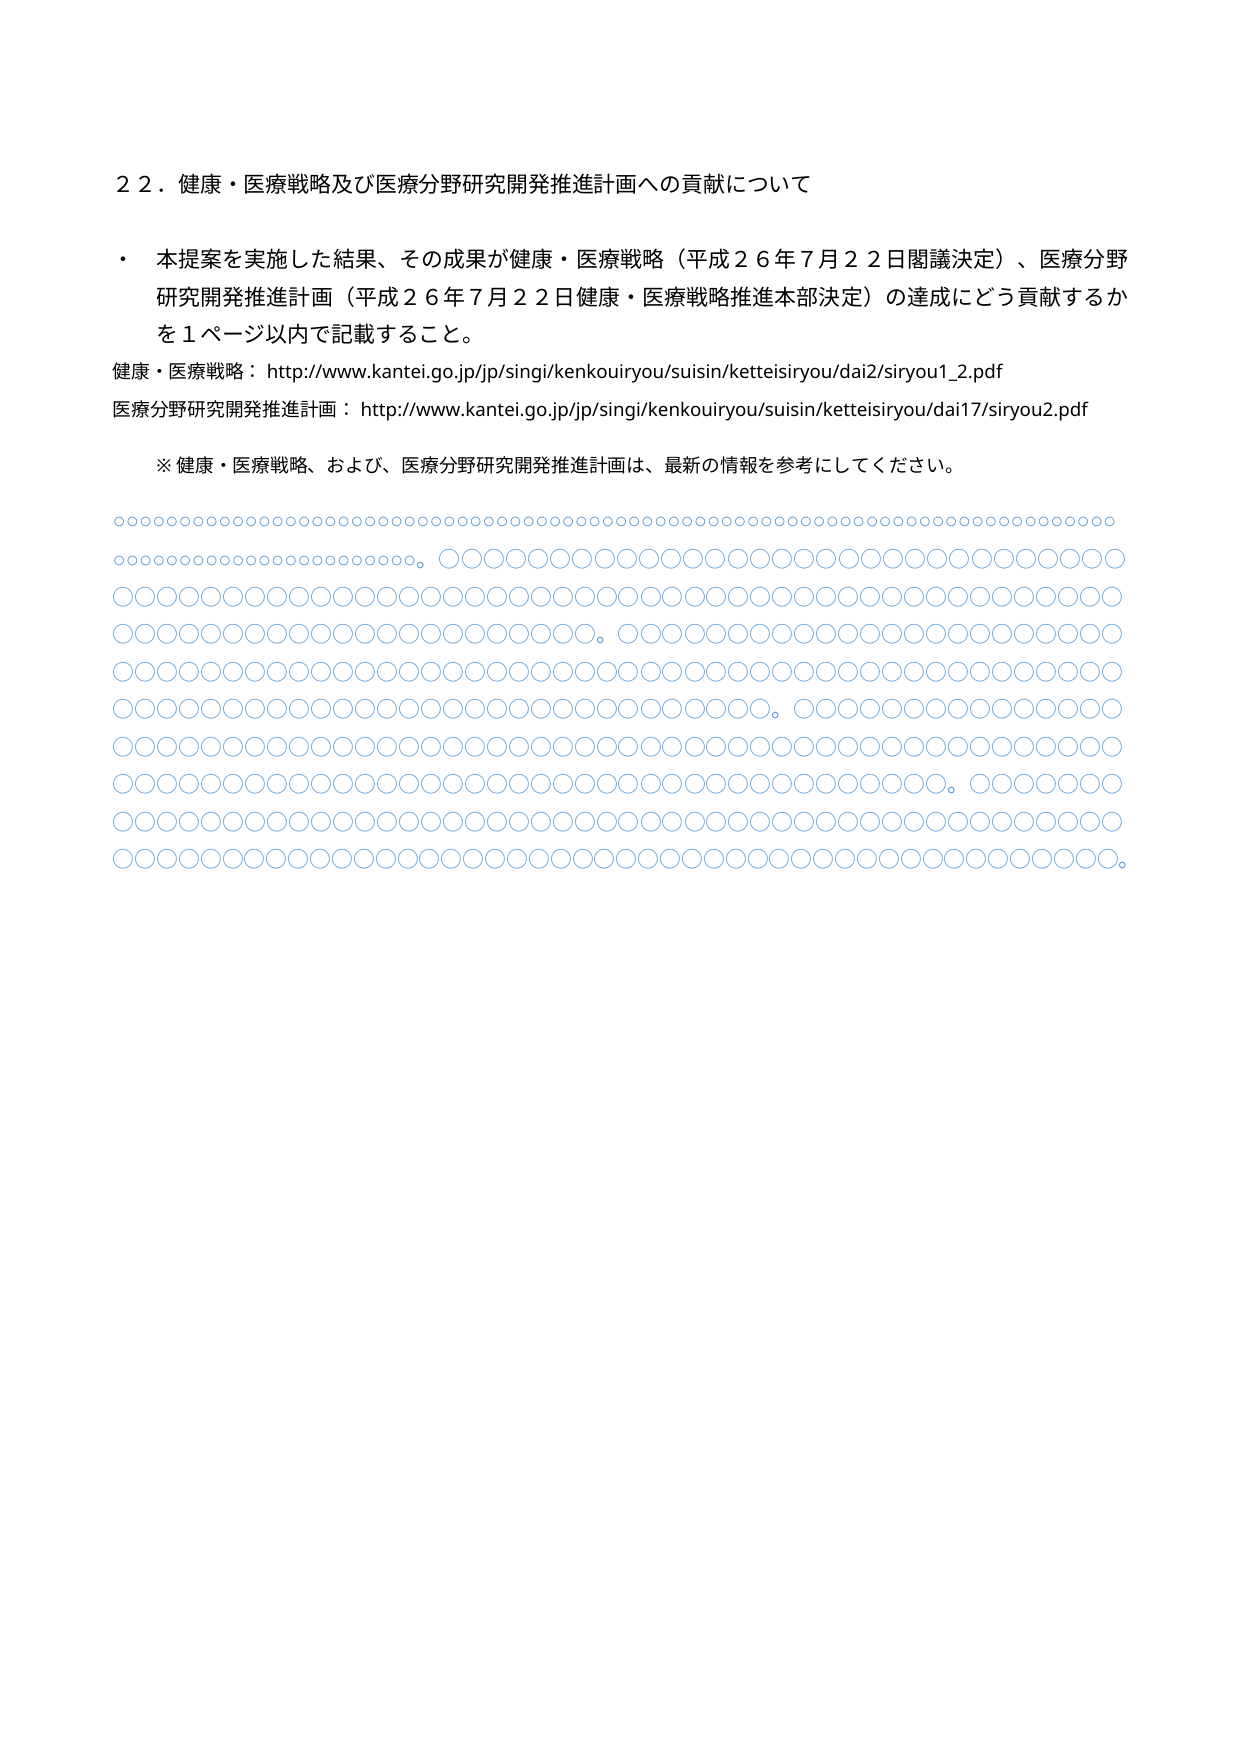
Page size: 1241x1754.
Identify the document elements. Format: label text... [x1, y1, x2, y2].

text ○○○○○○○○○○○○○○○○○○○○○○○○○○○○○○○○○○○○○○○○○○○○○○○○○○○○○○○○○○○○○○○○○○○○○○○○○○○○○○○○○○○○○○○○○○○○○○○○○○○。○○○○○○○○○○○○○○○○○○○○○○○○○○○○○○○○○○○○○○○○○○○○○○○○○○○○○○○○○○○○○○○○○○○○○○○○○○○○○○○○○○○○○○○○○○○○○○○○○○○。○○○○○○○○○○○○○○○○○○○○○○○○○○○○○○○○○○○○○○○○○○○○○○○○○○○○○○○○○○○○○○○○○○○○○○○○○○○○○○○○○○○○○○○○○○○○○○○○○○○。○○○○○○○○○○○○○○○○○○○○○○○○○○○○○○○○○○○○○○○○○○○○○○○○○○○○○○○○○○○○○○○○○○○○○○○○○○○○○○○○○○○○○○○○○○○○○○○○○○○。○○○○○○○○○○○○○○○○○○○○○○○○○○○○○○○○○○○○○○○○○○○○○○○○○○○○○○○○○○○○○○○○○○○○○○○○○○○○○○○○○○○○○○○○○○○○○○○○○○○。 [112, 502, 1128, 877]
list 本提案を実施した結果、その成果が健康・医療戦略（平成２６年７月２２日閣議決定）、医療分野研究開発推進計画（平成２６年７月２２日健康・医療戦略推進本部決定）の達成にどう貢献するかを１ページ以内で記載すること。 [112, 239, 1128, 352]
text 健康・医療戦略： http://www.kantei.go.jp/jp/singi/kenkouiryou/suisin/ketteisiryou/dai2/siryou1_2.pdf [112, 352, 1146, 389]
text ※ 健康・医療戦略、および、医療分野研究開発推進計画は、最新の情報を参考にしてください。 [156, 446, 1128, 483]
text ２２．健康・医療戦略及び医療分野研究開発推進計画への貢献について [112, 164, 1128, 202]
text 医療分野研究開発推進計画： http://www.kantei.go.jp/jp/singi/kenkouiryou/suisin/ketteisiryou/dai17/siryou2.pdf [112, 389, 1146, 427]
